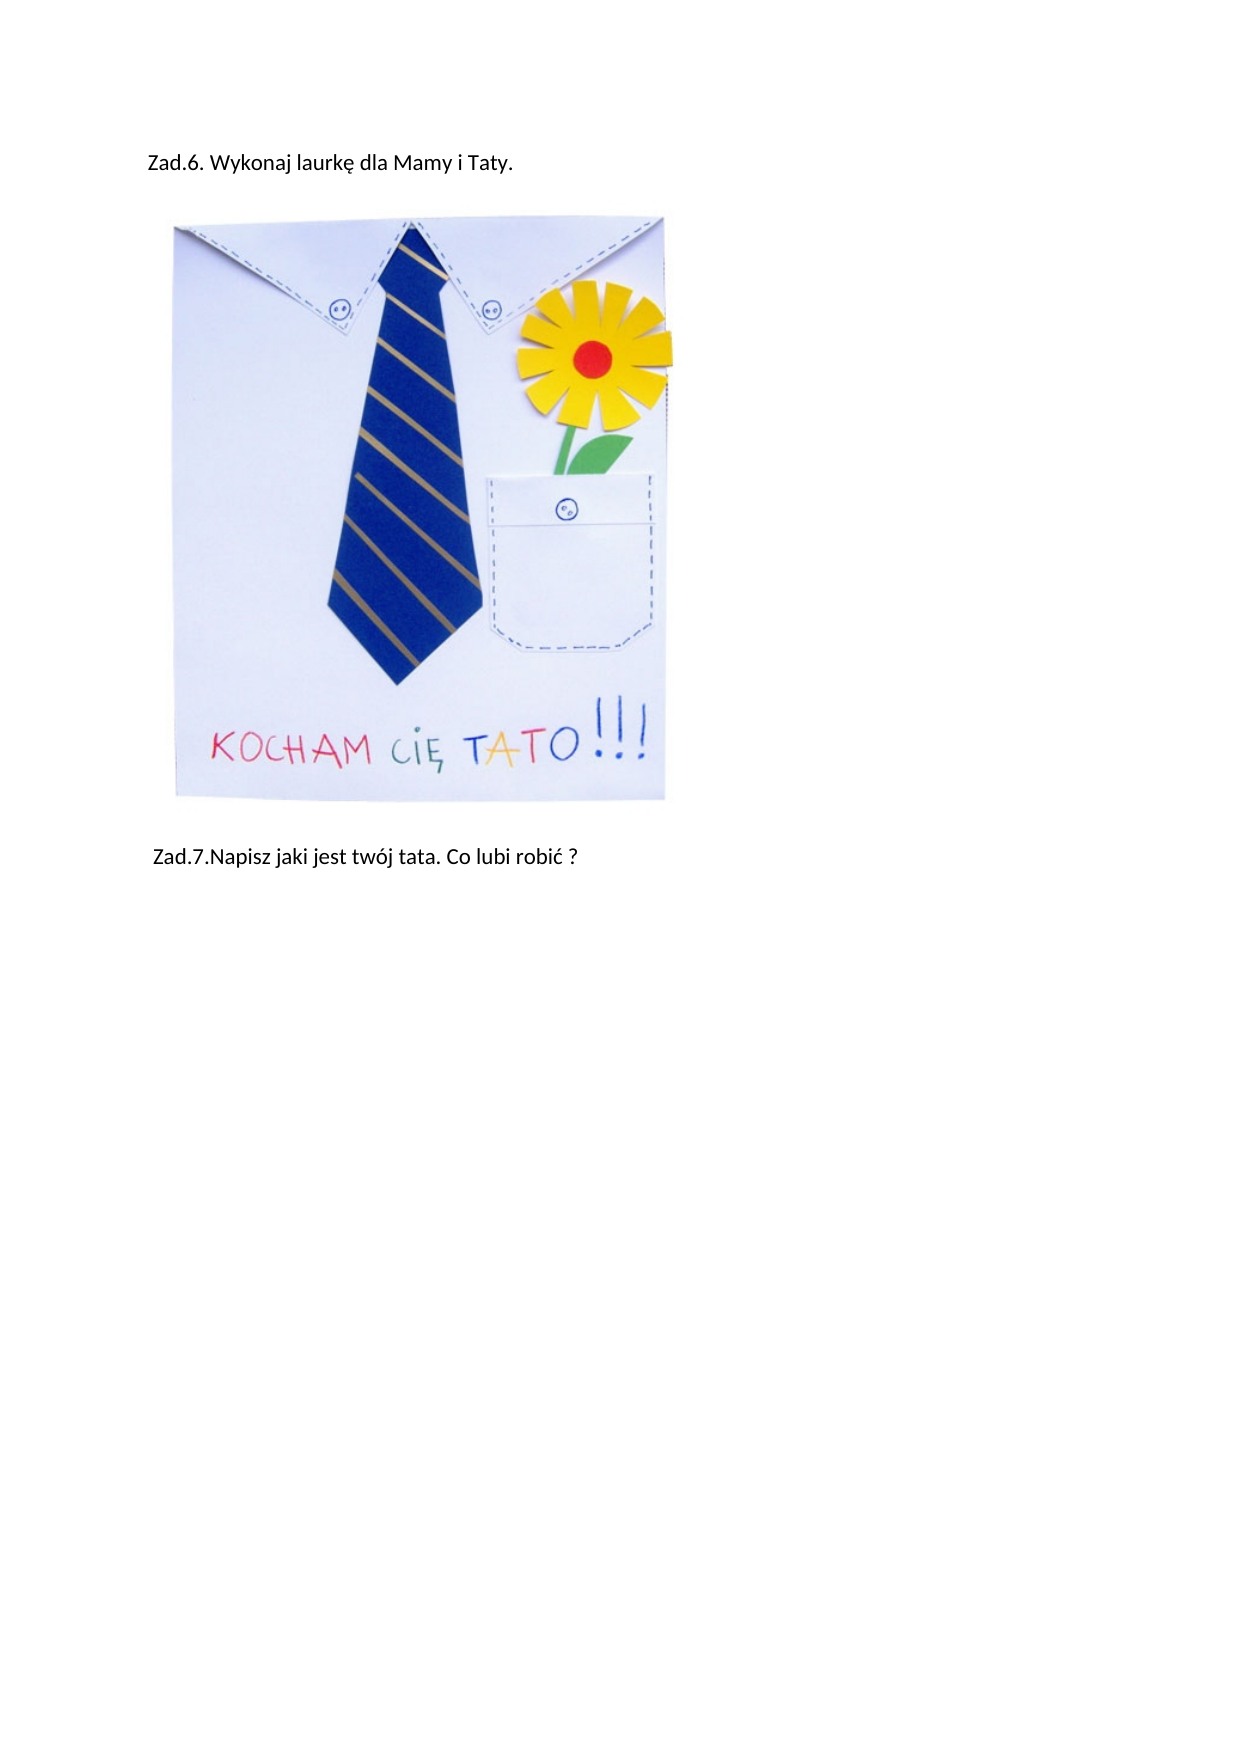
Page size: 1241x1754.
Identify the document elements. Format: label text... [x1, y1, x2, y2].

text Zad.6. Wykonaj laurkę dla Mamy i Taty. [148, 148, 1093, 176]
picture [147, 200, 685, 818]
text Zad.7.Napisz jaki jest twój tata. Co lubi robić ? [148, 842, 1093, 871]
